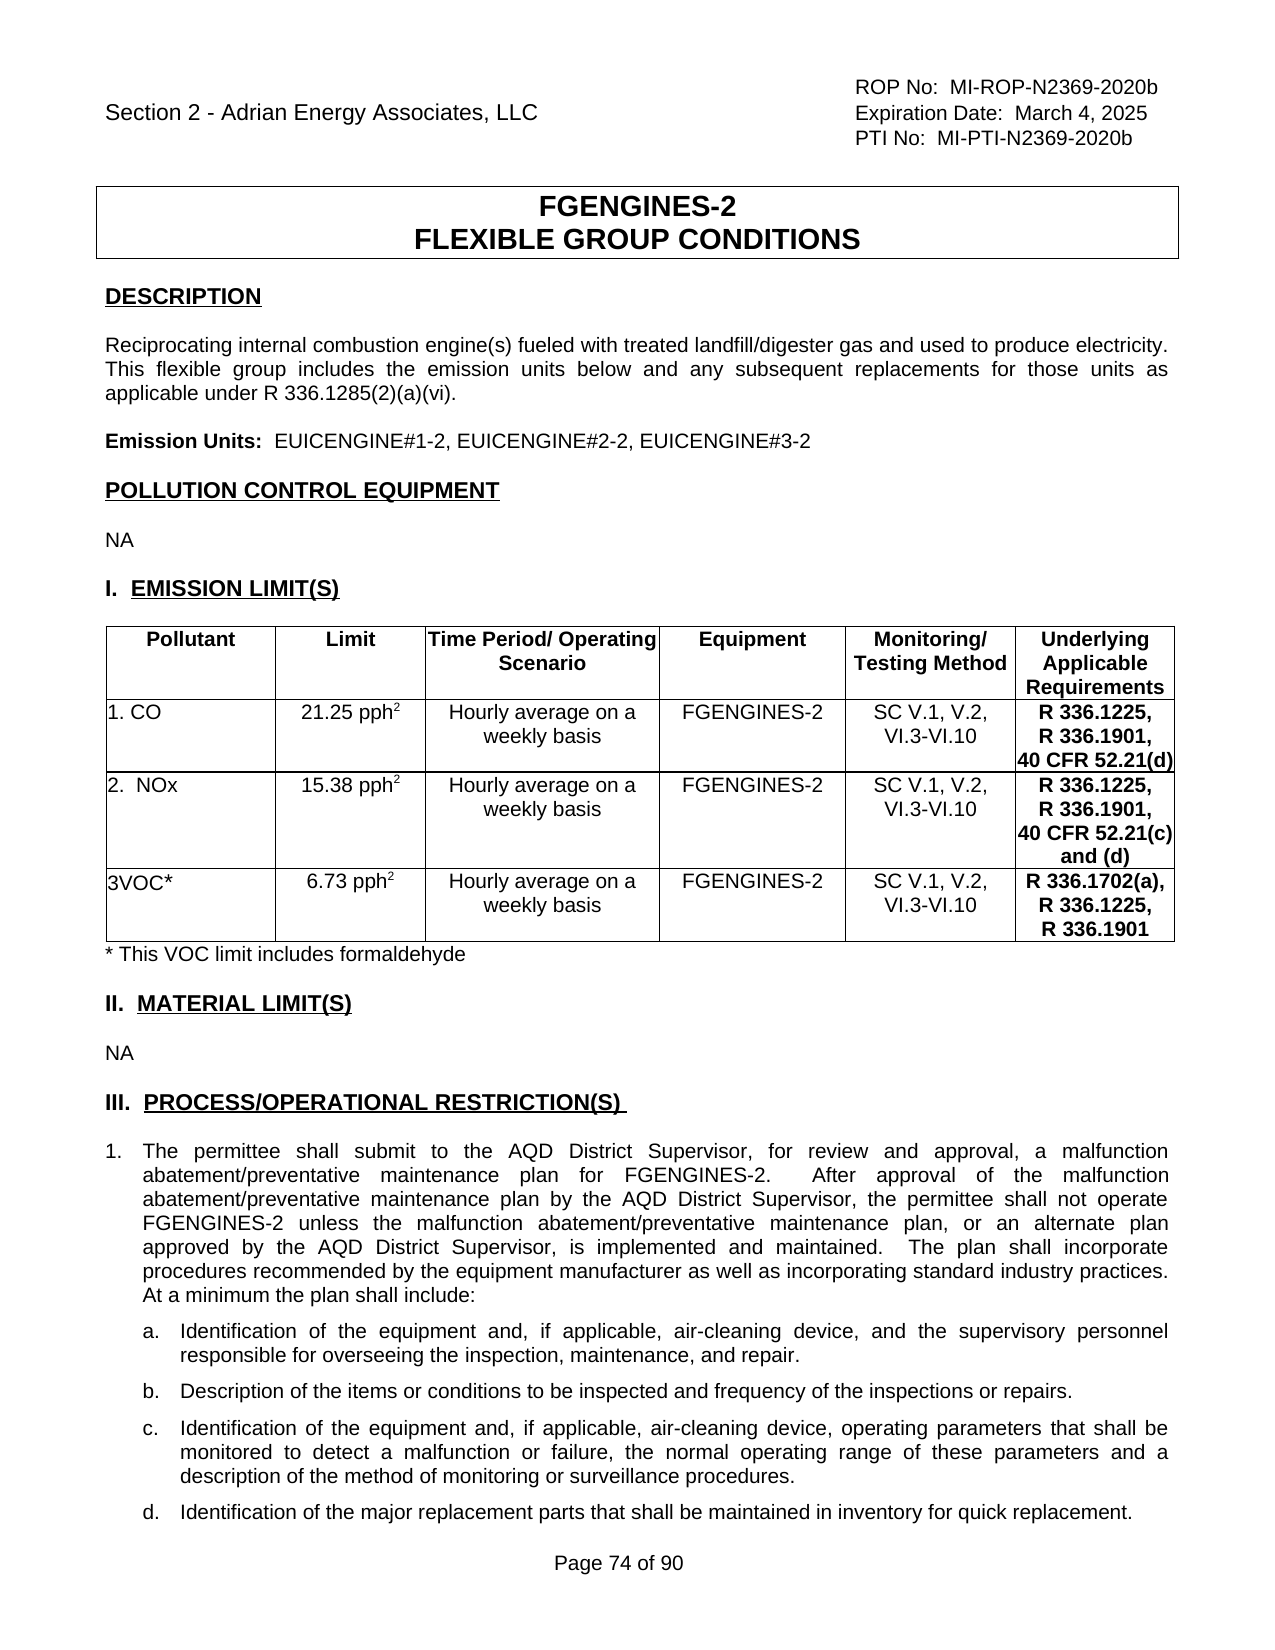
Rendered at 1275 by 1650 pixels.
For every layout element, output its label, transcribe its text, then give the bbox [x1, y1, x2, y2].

text I. EMISSION LIMIT(S) [105, 575, 1170, 602]
table_cell R 336.1702(a), R 336.1225, R 336.1901 [1016, 869, 1174, 941]
table_cell SC V.1, V.2, VI.3-VI.10 [846, 700, 1015, 771]
table_header Time Period/ Operating Scenario [426, 627, 659, 698]
text DESCRIPTION [105, 283, 1170, 309]
table_header Limit [276, 627, 425, 698]
list Identification of the equipment and, if applicable, air-cleaning device, operating parameters that shall be monitored to detect a malfunction or failure, the normal operating range of these parameters and a description of the method of monitoring or surveillance procedures. [142, 1416, 1170, 1488]
table_cell FGENGINES-2 [660, 869, 845, 941]
table_cell 2. NOx [107, 773, 275, 868]
text FLEXIBLE GROUP CONDITIONS [97, 219, 1178, 258]
text Reciprocating internal combustion engine(s) fueled with treated landfill/digester gas and used to produce electricity. This flexible group includes the emission units below and any subsequent replacements for those units as applicable under R 336.1285(2)(a)(vi). [105, 333, 1170, 405]
text Emission Units: EUICENGINE#1-2, EUICENGINE#2-2, EUICENGINE#3-2 [105, 429, 1170, 453]
table_cell 3VOC* [107, 869, 275, 941]
table_cell 15.38 pph2 [276, 773, 425, 868]
list Identification of the major replacement parts that shall be maintained in inventory for quick replacement. [142, 1500, 1170, 1524]
list The permittee shall submit to the AQD District Supervisor, for review and approval, a malfunction abatement/preventative maintenance plan for FGENGINES-2. After approval of the malfunction abatement/preventative maintenance plan by the AQD District Supervisor, the permittee shall not operate FGENGINES-2 unless the malfunction abatement/preventative maintenance plan, or an alternate plan approved by the AQD District Supervisor, is implemented and maintained. The plan shall incorporate procedures recommended by the equipment manufacturer as well as incorporating standard industry practices. At a minimum the plan shall include: [105, 1139, 1170, 1306]
text * This VOC limit includes formaldehyde [105, 942, 1170, 966]
subtitle FGENGINES-2 [97, 187, 1178, 219]
table_cell Hourly average on a weekly basis [426, 700, 659, 771]
list Identification of the equipment and, if applicable, air-cleaning device, and the supervisory personnel responsible for overseeing the inspection, maintenance, and repair. [142, 1319, 1170, 1367]
text POLLUTION CONTROL EQUIPMENT [105, 477, 1170, 503]
list Description of the items or conditions to be inspected and frequency of the inspections or repairs. [142, 1379, 1170, 1403]
table_cell FGENGINES-2 [660, 700, 845, 771]
table_cell Hourly average on a weekly basis [426, 869, 659, 941]
text II. MATERIAL LIMIT(S) [105, 990, 1170, 1017]
table_cell Hourly average on a weekly basis [426, 773, 659, 868]
table_cell SC V.1, V.2, VI.3-VI.10 [846, 869, 1015, 941]
table_cell R 336.1225, R 336.1901, 40 CFR 52.21(c) and (d) [1016, 773, 1174, 868]
table_cell FGENGINES-2 [660, 773, 845, 868]
text NA [105, 527, 1170, 551]
table_header Pollutant [107, 627, 275, 698]
table_cell 21.25 pph2 [276, 700, 425, 771]
table_cell 6.73 pph2 [276, 869, 425, 941]
table_header Underlying Applicable Requirements [1016, 627, 1174, 698]
table_cell SC V.1, V.2, VI.3-VI.10 [846, 773, 1015, 868]
text III. PROCESS/OPERATIONAL RESTRICTION(S) [105, 1088, 1170, 1115]
text NA [105, 1041, 1170, 1064]
table_cell 1. CO [107, 700, 275, 771]
table_header Monitoring/ Testing Method [846, 627, 1015, 698]
table_cell R 336.1225, R 336.1901, 40 CFR 52.21(d) [1016, 700, 1174, 771]
table_header Equipment [660, 627, 845, 698]
